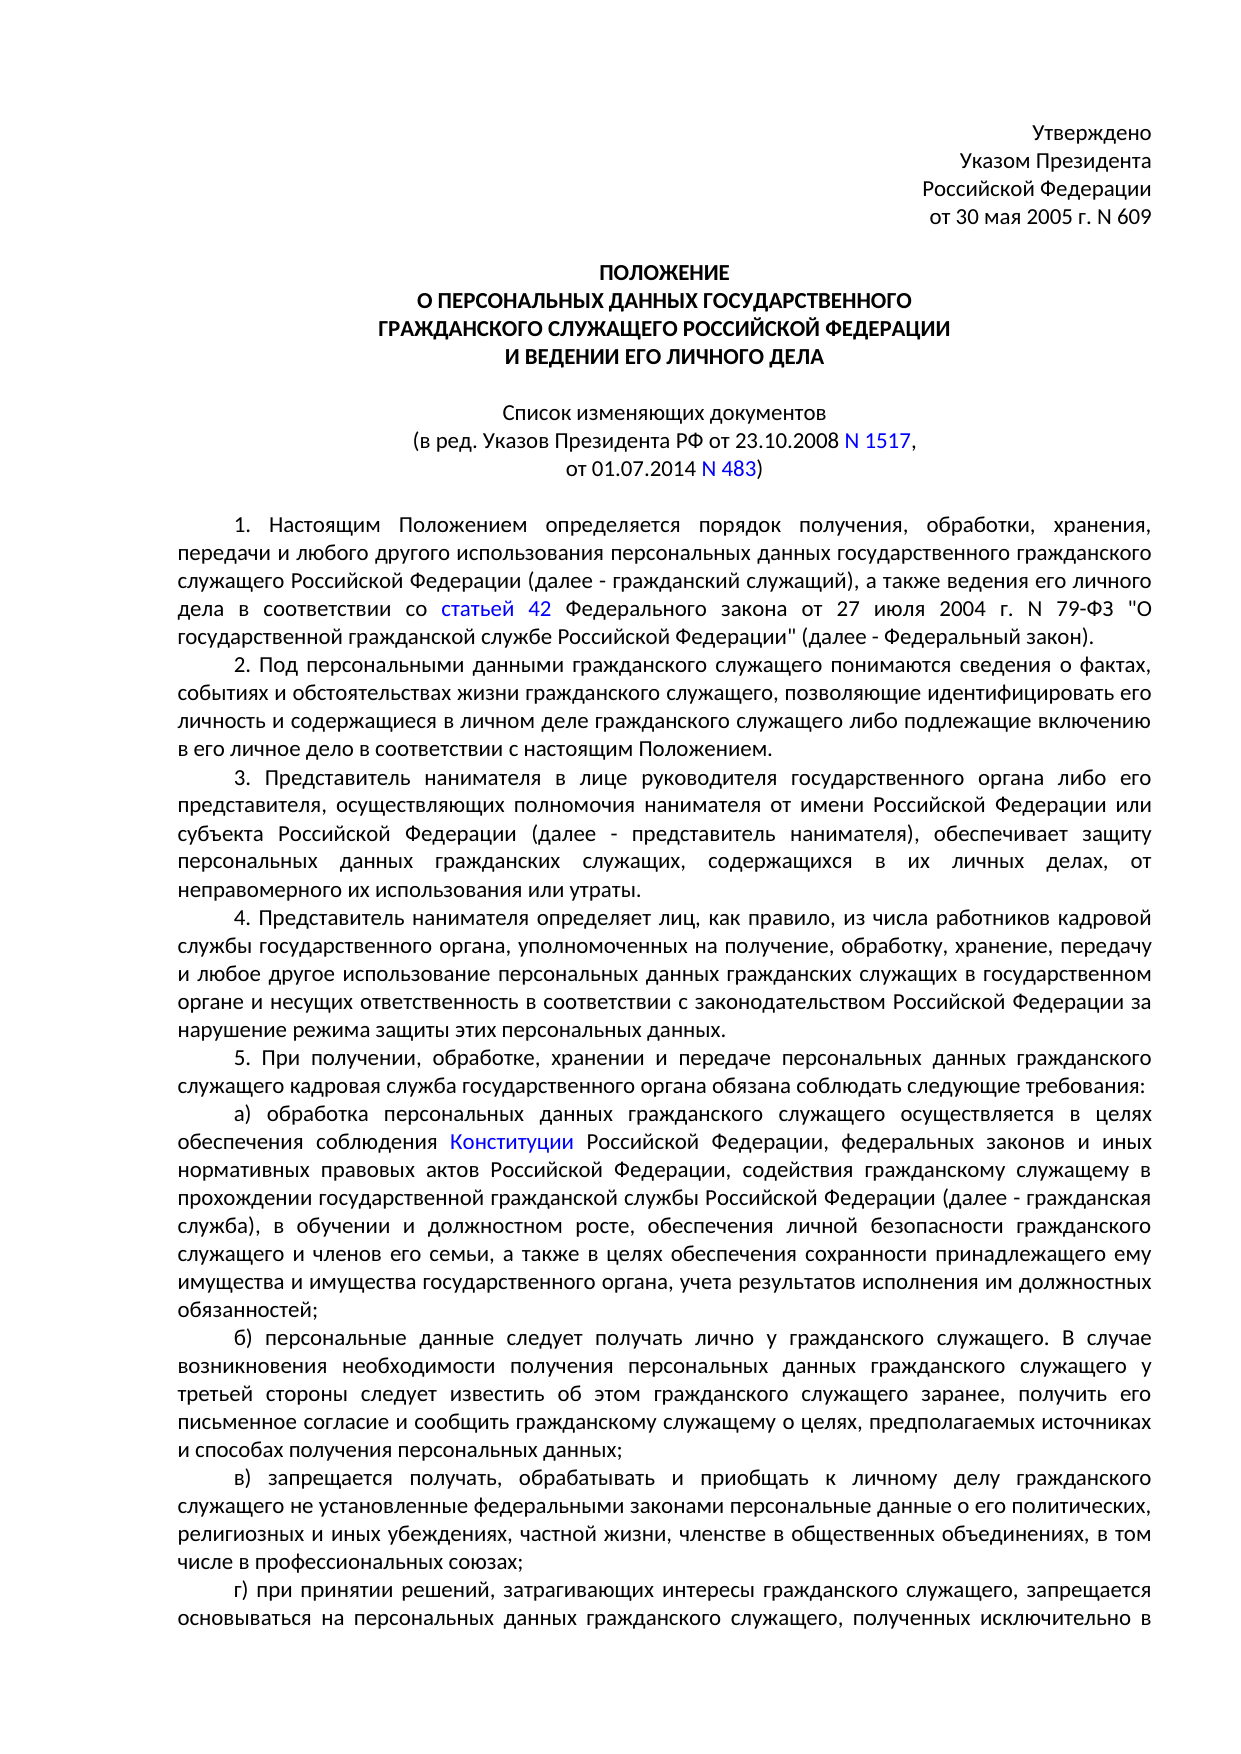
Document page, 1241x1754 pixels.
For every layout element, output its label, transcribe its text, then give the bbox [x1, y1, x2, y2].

text Российской Федерации [177, 174, 1152, 202]
text ПОЛОЖЕНИЕ [177, 258, 1152, 286]
text Утверждено [177, 118, 1152, 146]
text И ВЕДЕНИИ ЕГО ЛИЧНОГО ДЕЛА [177, 342, 1152, 370]
text 5. При получении, обработке, хранении и передаче персональных данных гражданского служащего кадровая служба государственного органа обязана соблюдать следующие требования: [177, 1043, 1152, 1099]
text (в ред. Указов Президента РФ от 23.10.2008 N 1517, [177, 426, 1152, 454]
text ГРАЖДАНСКОГО СЛУЖАЩЕГО РОССИЙСКОЙ ФЕДЕРАЦИИ [177, 314, 1152, 342]
text б) персональные данные следует получать лично у гражданского служащего. В случае возникновения необходимости получения персональных данных гражданского служащего у третьей стороны следует известить об этом гражданского служащего заранее, получить его письменное согласие и сообщить гражданскому служащему о целях, предполагаемых источниках и способах получения персональных данных; [177, 1323, 1152, 1463]
text Указом Президента [177, 146, 1152, 174]
text в) запрещается получать, обрабатывать и приобщать к личному делу гражданского служащего не установленные федеральными законами персональные данные о его политических, религиозных и иных убеждениях, частной жизни, членстве в общественных объединениях, в том числе в профессиональных союзах; [177, 1463, 1152, 1575]
text 4. Представитель нанимателя определяет лиц, как правило, из числа работников кадровой службы государственного органа, уполномоченных на получение, обработку, хранение, передачу и любое другое использование персональных данных гражданских служащих в государственном органе и несущих ответственность в соответствии с законодательством Российской Федерации за нарушение режима защиты этих персональных данных. [177, 903, 1152, 1043]
text О ПЕРСОНАЛЬНЫХ ДАННЫХ ГОСУДАРСТВЕННОГО [177, 286, 1152, 314]
text Список изменяющих документов [177, 398, 1152, 426]
text от 30 мая 2005 г. N 609 [177, 202, 1152, 230]
text от 01.07.2014 N 483) [177, 454, 1152, 482]
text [177, 1575, 1152, 1631]
text 2. Под персональными данными гражданского служащего понимаются сведения о фактах, событиях и обстоятельствах жизни гражданского служащего, позволяющие идентифицировать его личность и содержащиеся в личном деле гражданского служащего либо подлежащие включению в его личное дело в соответствии с настоящим Положением. [177, 651, 1152, 763]
text а) обработка персональных данных гражданского служащего осуществляется в целях обеспечения соблюдения Конституции Российской Федерации, федеральных законов и иных нормативных правовых актов Российской Федерации, содействия гражданскому служащему в прохождении государственной гражданской службы Российской Федерации (далее - гражданская служба), в обучении и должностном росте, обеспечения личной безопасности гражданского служащего и членов его семьи, а также в целях обеспечения сохранности принадлежащего ему имущества и имущества государственного органа, учета результатов исполнения им должностных обязанностей; [177, 1099, 1152, 1323]
text 1. Настоящим Положением определяется порядок получения, обработки, хранения, передачи и любого другого использования персональных данных государственного гражданского служащего Российской Федерации (далее - гражданский служащий), а также ведения его личного дела в соответствии со статьей 42 Федерального закона от 27 июля 2004 г. N 79-ФЗ "О государственной гражданской службе Российской Федерации" (далее - Федеральный закон). [177, 510, 1152, 651]
text 3. Представитель нанимателя в лице руководителя государственного органа либо его представителя, осуществляющих полномочия нанимателя от имени Российской Федерации или субъекта Российской Федерации (далее - представитель нанимателя), обеспечивает защиту персональных данных гражданских служащих, содержащихся в их личных делах, от неправомерного их использования или утраты. [177, 763, 1152, 903]
